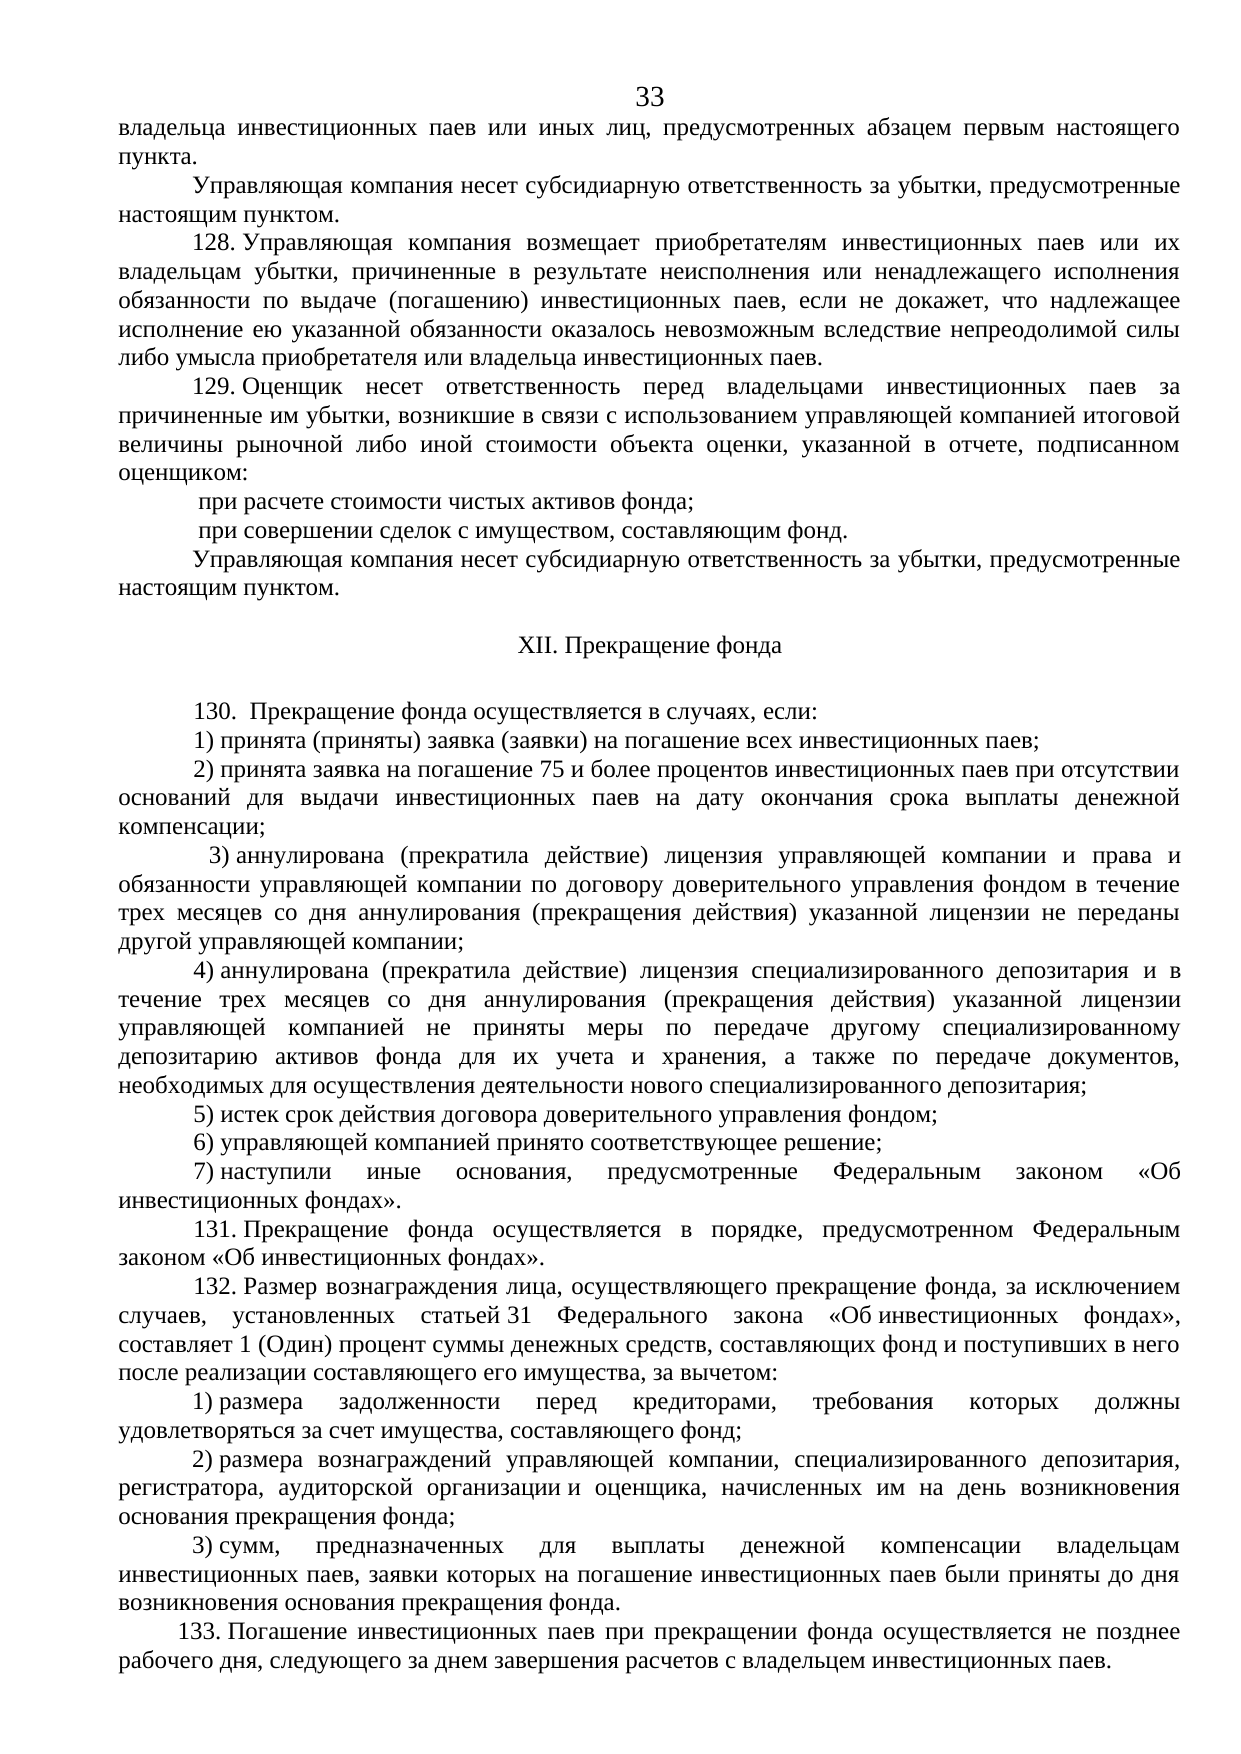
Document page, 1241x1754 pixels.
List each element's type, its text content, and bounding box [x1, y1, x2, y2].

text 128. Управляющая компания возмещает приобретателям инвестиционных паев или их владельцам убытки, причиненные в результате неисполнения или ненадлежащего исполнения обязанности по выдаче (погашению) инвестиционных паев, если не докажет, что надлежащее исполнение ею указанной обязанности оказалось невозможным вследствие непреодолимой силы либо умысла приобретателя или владельца инвестиционных паев. [118, 227, 1181, 371]
text 1) принята (приняты) заявка (заявки) на погашение всех инвестиционных паев; [118, 725, 1181, 754]
text при совершении сделок с имуществом, составляющим фонд. [118, 515, 1181, 544]
text 3) сумм, предназначенных для выплаты денежной компенсации владельцам инвестиционных паев, заявки которых на погашение инвестиционных паев были приняты до дня возникновения основания прекращения фонда. [118, 1530, 1181, 1616]
text 133. Погашение инвестиционных паев при прекращении фонда осуществляется не позднее рабочего дня, следующего за днем завершения расчетов с владельцем инвестиционных паев. [118, 1616, 1181, 1674]
text 5) истек срок действия договора доверительного управления фондом; [118, 1099, 1181, 1127]
text 130. Прекращение фонда осуществляется в случаях, если: [118, 687, 1181, 725]
text 132. Размер вознаграждения лица, осуществляющего прекращение фонда, за исключением случаев, установленных статьей 31 Федерального закона «Об инвестиционных фондах», составляет 1 (Один) процент суммы денежных средств, составляющих фонд и поступивших в него после реализации составляющего его имущества, за вычетом: [118, 1271, 1181, 1386]
text 4) аннулирована (прекратила действие) лицензия специализированного депозитария и в течение трех месяцев со дня аннулирования (прекращения действия) указанной лицензии управляющей компанией не приняты меры по передаче другому специализированному депозитарию активов фонда для их учета и хранения, а также по передаче документов, необходимых для осуществления деятельности нового специализированного депозитария; [118, 955, 1181, 1099]
text 1) размера задолженности перед кредиторами, требования которых должны удовлетворяться за счет имущества, составляющего фонд; [118, 1386, 1181, 1444]
text Управляющая компания несет субсидиарную ответственность за убытки, предусмотренные настоящим пунктом. [118, 544, 1181, 601]
text 6) управляющей компанией принято соответствующее решение; [118, 1127, 1181, 1156]
text 131. Прекращение фонда осуществляется в порядке, предусмотренном Федеральным законом «Об инвестиционных фондах». [118, 1214, 1181, 1271]
text Управляющая компания несет субсидиарную ответственность за убытки, предусмотренные настоящим пунктом. [118, 170, 1181, 227]
text 7) наступили иные основания, предусмотренные Федеральным законом «Об инвестиционных фондах». [118, 1156, 1181, 1214]
text 2) принята заявка на погашение 75 и более процентов инвестиционных паев при отсутствии оснований для выдачи инвестиционных паев на дату окончания срока выплаты денежной компенсации; [118, 754, 1181, 840]
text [118, 112, 1181, 170]
text 2) размера вознаграждений управляющей компании, специализированного депозитария, регистратора, аудиторской организации и оценщика, начисленных им на день возникновения основания прекращения фонда; [118, 1444, 1181, 1530]
text 129. Оценщик несет ответственность перед владельцами инвестиционных паев за причиненные им убытки, возникшие в связи с использованием управляющей компанией итоговой величины рыночной либо иной стоимости объекта оценки, указанной в отчете, подписанном оценщиком: [118, 371, 1181, 486]
text XII. Прекращение фонда [118, 630, 1181, 659]
text при расчете стоимости чистых активов фонда; [118, 486, 1181, 515]
text 3) аннулирована (прекратила действие) лицензия управляющей компании и права и обязанности управляющей компании по договору доверительного управления фондом в течение трех месяцев со дня аннулирования (прекращения действия) указанной лицензии не переданы другой управляющей компании; [118, 840, 1181, 955]
